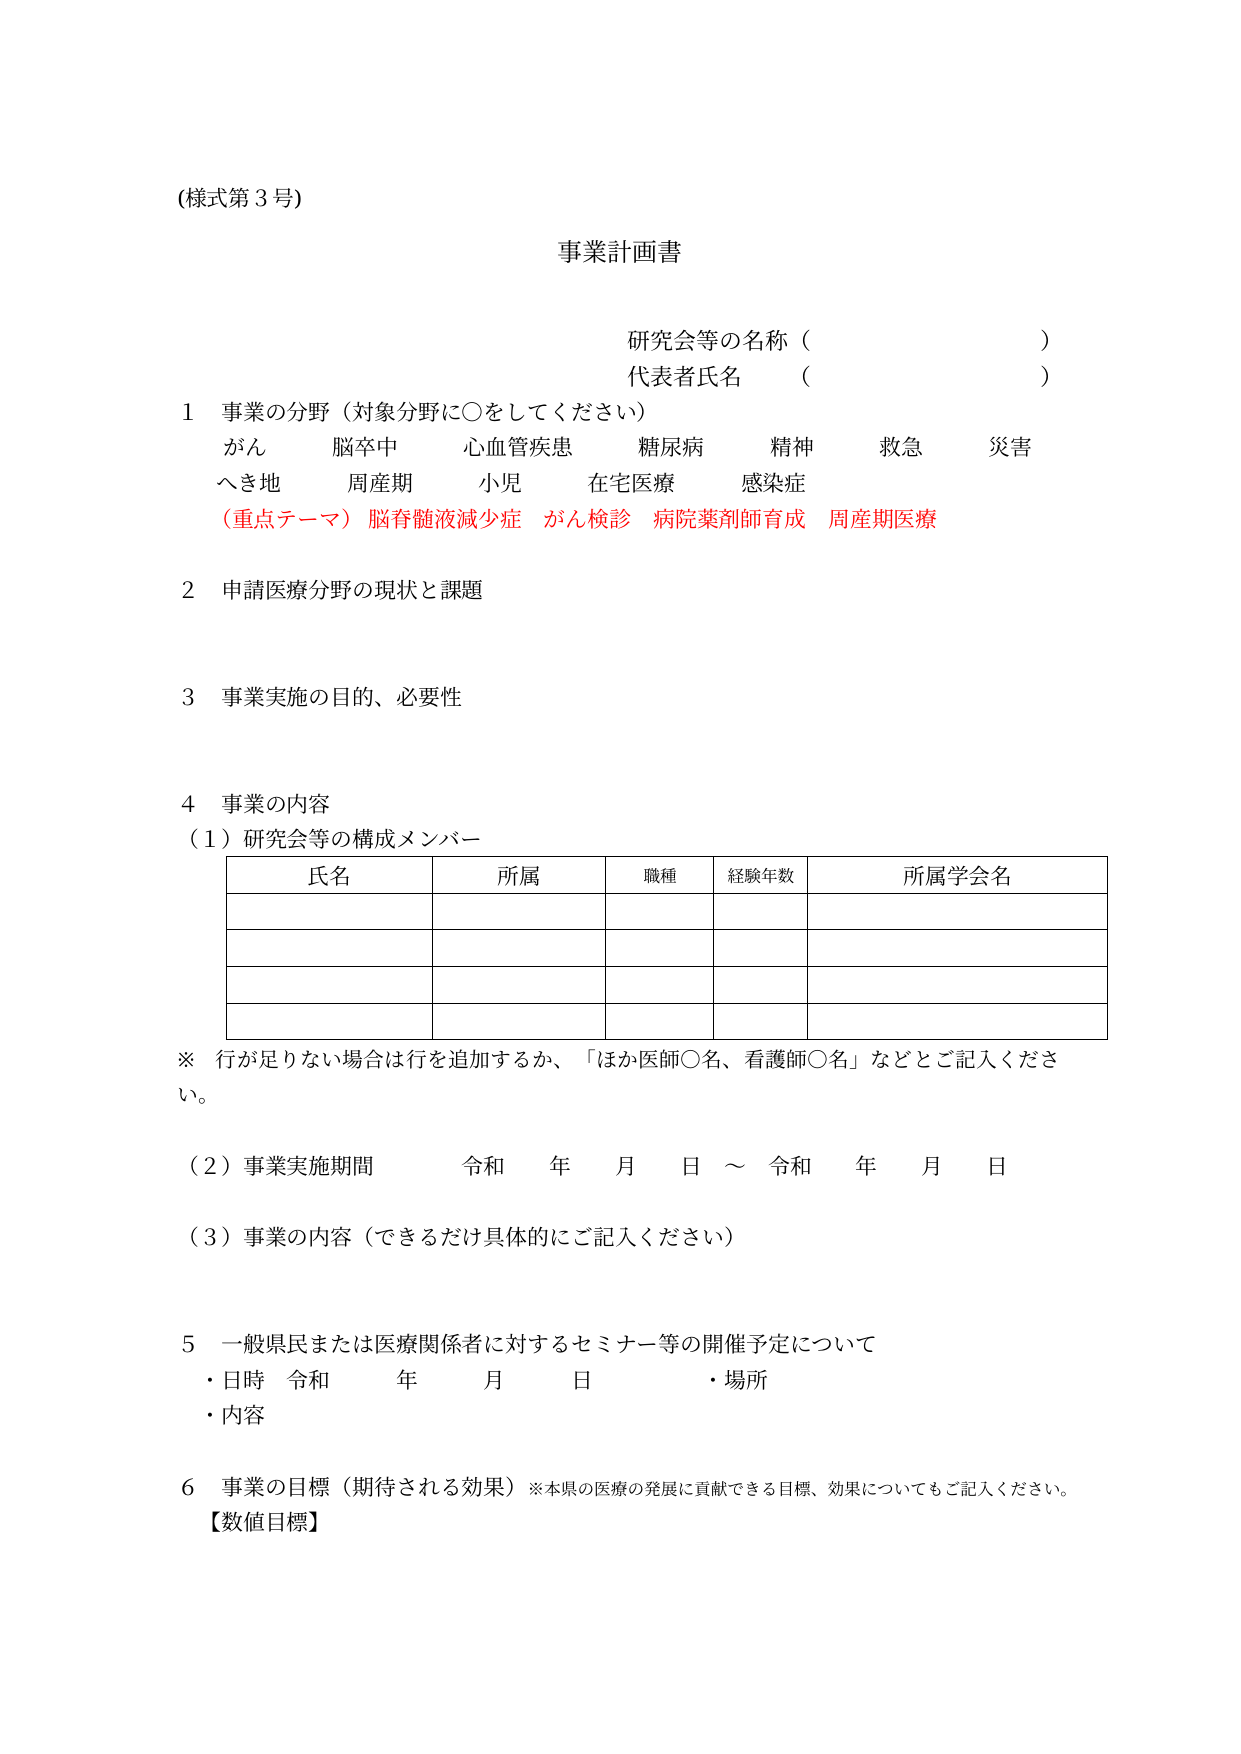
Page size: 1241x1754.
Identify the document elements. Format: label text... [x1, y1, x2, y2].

table_cell [606, 894, 713, 929]
table_header 氏名 [227, 857, 432, 893]
table_cell [714, 967, 807, 1003]
table_cell [433, 1004, 605, 1039]
table_cell [714, 894, 807, 929]
table_header 経験年数 [714, 857, 807, 893]
table_cell [606, 930, 713, 966]
table_cell [227, 894, 432, 929]
table_header 所属 [433, 857, 605, 893]
text ※ 行が足りない場合は行を追加するか、「ほか医師○名、看護師○名」などとご記入ください。 [177, 1040, 1063, 1112]
text （１）研究会等の構成メンバー [177, 820, 1063, 856]
table_cell [808, 967, 1107, 1003]
table_cell [606, 1004, 713, 1039]
text （２）事業実施期間 令和 年 月 日 〜 令和 年 月 日 [177, 1147, 1063, 1183]
text ２ 申請医療分野の現状と課題 [177, 571, 1063, 607]
table_cell [433, 894, 605, 929]
table_cell [433, 930, 605, 966]
table_cell [714, 930, 807, 966]
text 【数値目標】 [177, 1503, 1063, 1539]
table_header 所属学会名 [808, 857, 1107, 893]
table_cell [714, 1004, 807, 1039]
table_cell [808, 1004, 1107, 1039]
text 事業計画書 [177, 215, 1063, 286]
text へき地 周産期 小児 在宅医療 感染症 [177, 464, 1063, 500]
text １ 事業の分野（対象分野に○をしてください） [177, 393, 1063, 428]
text ４ 事業の内容 [177, 785, 1063, 820]
table_cell [433, 967, 605, 1003]
table_cell [606, 967, 713, 1003]
text （重点テーマ） 脳脊髄液減少症 がん検診 病院薬剤師育成 周産期医療 [177, 500, 1063, 535]
table_header 職種 [606, 857, 713, 893]
text （３）事業の内容（できるだけ具体的にご記入ください） [177, 1218, 1063, 1254]
text ６ 事業の目標（期待される効果）※本県の医療の発展に貢献できる目標、効果についてもご記入ください。 [177, 1468, 1063, 1503]
table_cell [227, 967, 432, 1003]
text ５ 一般県民または医療関係者に対するセミナー等の開催予定について [177, 1325, 1063, 1361]
text (様式第３号) [177, 179, 1063, 215]
text 代表者氏名 （ ） [177, 357, 1063, 393]
text ・内容 [177, 1397, 1063, 1432]
text がん 脳卒中 心血管疾患 糖尿病 精神 救急 災害 [223, 428, 1063, 464]
text 研究会等の名称（ ） [177, 322, 1063, 357]
text ３ 事業実施の目的、必要性 [177, 678, 1063, 713]
table_cell [808, 930, 1107, 966]
text ・日時 令和 年 月 日 ・場所 [177, 1361, 1063, 1397]
table_cell [227, 1004, 432, 1039]
table_cell [227, 930, 432, 966]
table_cell [808, 894, 1107, 929]
